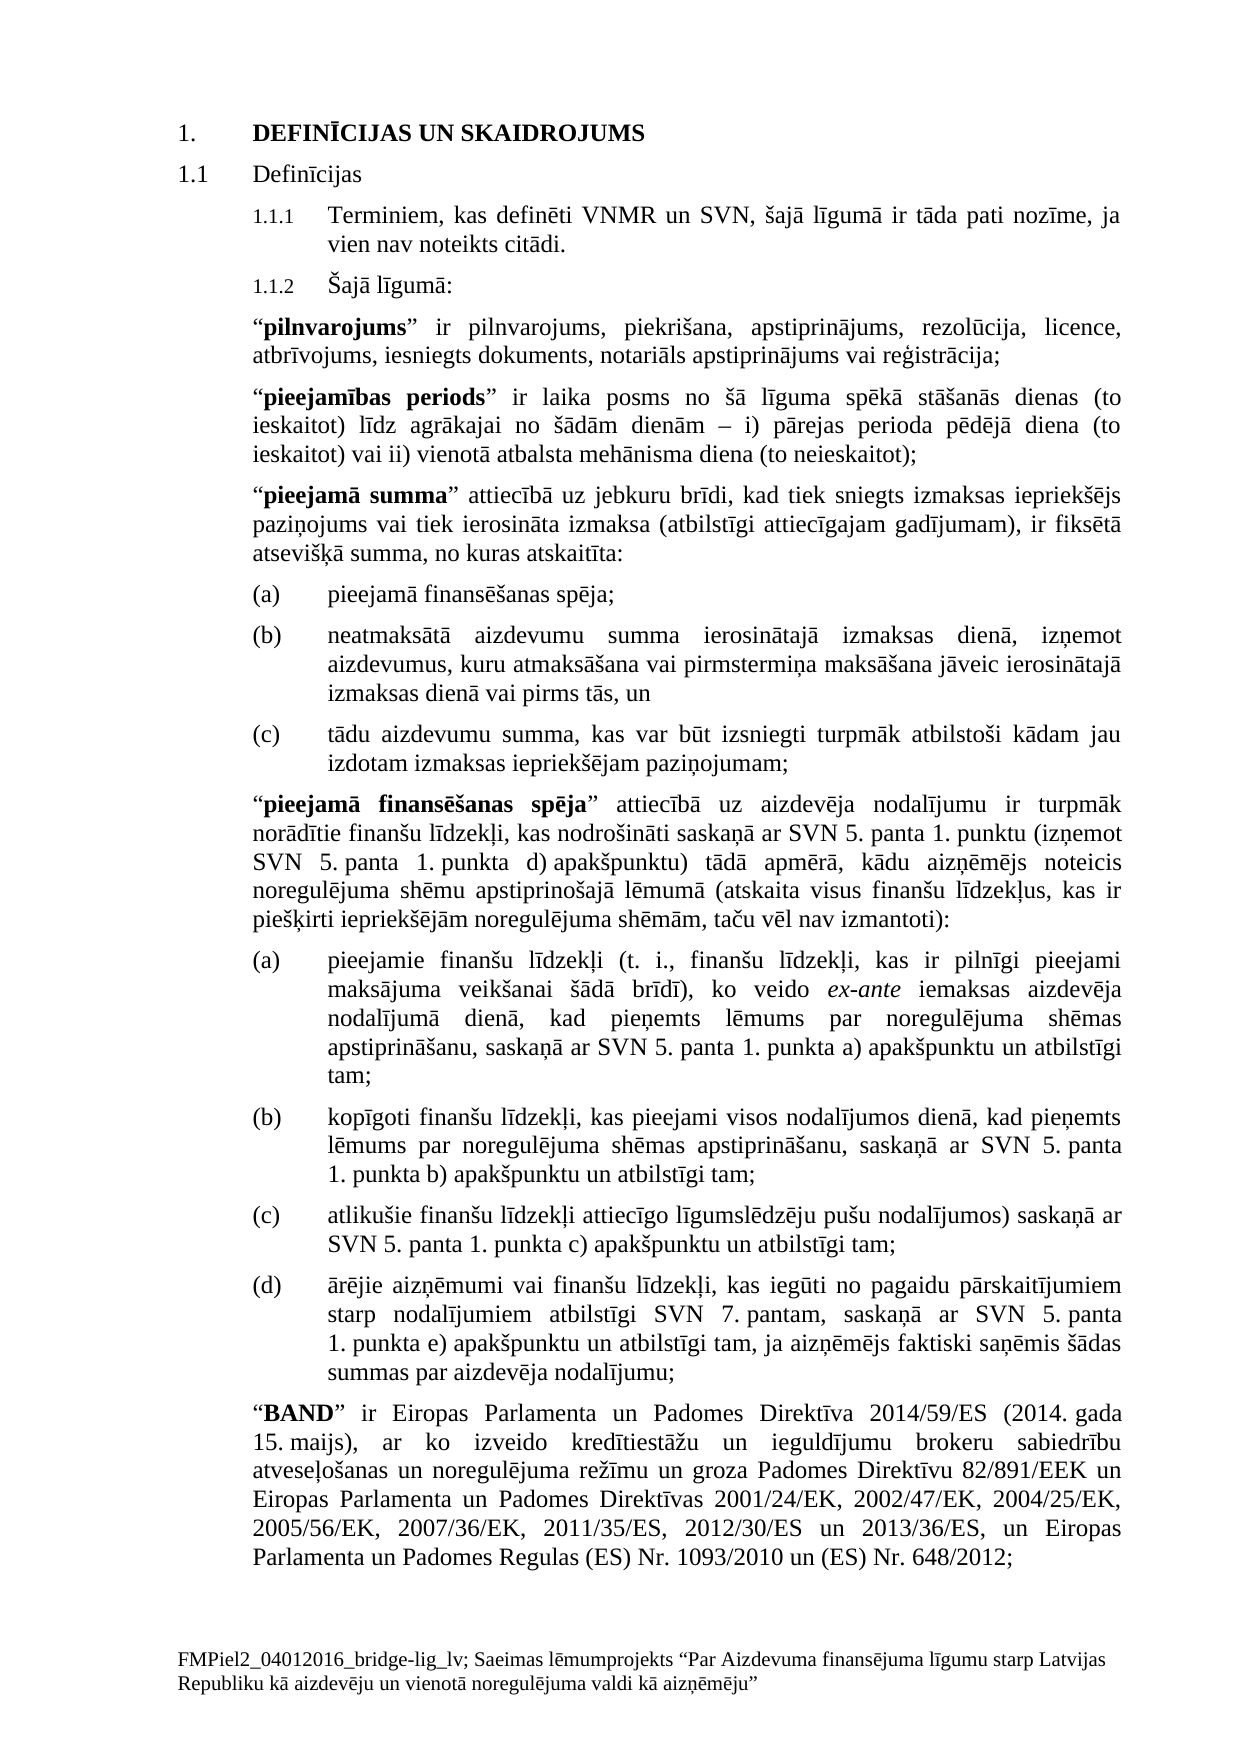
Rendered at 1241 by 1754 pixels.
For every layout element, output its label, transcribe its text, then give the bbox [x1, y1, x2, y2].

list tādu aizdevumu summa, kas var būt izsniegti turpmāk atbilstoši kādam jau izdotam izmaksas iepriekšējam paziņojumam; [252, 719, 1122, 777]
list neatmaksātā aizdevumu summa ierosinātajā izmaksas dienā, izņemot aizdevumus, kuru atmaksāšana vai pirmstermiņa maksāšana jāveic ierosinātajā izmaksas dienā vai pirms tās, un [252, 621, 1122, 707]
list Šajā līgumā: [252, 271, 1122, 299]
list kopīgoti finanšu līdzekļi, kas pieejami visos nodalījumos dienā, kad pieņemts lēmums par noregulējuma shēmas apstiprināšanu, saskaņā ar SVN 5. panta 1. punkta b) apakšpunktu un atbilstīgi tam; [252, 1102, 1122, 1188]
list “pieejamā finansēšanas spēja” attiecībā uz aizdevēja nodalījumu ir turpmāk norādītie finanšu līdzekļi, kas nodrošināti saskaņā ar SVN 5. panta 1. punktu (izņemot SVN 5. panta 1. punkta d) apakšpunktu) tādā apmērā, kādu aizņēmējs noteicis noregulējuma shēmu apstiprinošajā lēmumā (atskaita visus finanšu līdzekļus, kas ir piešķirti iepriekšējām noregulējuma shēmām, taču vēl nav izmantoti): [252, 789, 1122, 933]
list pieejamā finansēšanas spēja; [252, 579, 1122, 608]
list atlikušie finanšu līdzekļi attiecīgo līgumslēdzēju pušu nodalījumos) saskaņā ar SVN 5. panta 1. punkta c) apakšpunktu un atbilstīgi tam; [252, 1201, 1122, 1258]
list “pilnvarojums” ir pilnvarojums, piekrišana, apstiprinājums, rezolūcija, licence, atbrīvojums, iesniegts dokuments, notariāls apstiprinājums vai reģistrācija; [252, 312, 1122, 369]
list “pieejamības periods” ir laika posms no šā līguma spēkā stāšanās dienas (to ieskaitot) līdz agrākajai no šādām dienām – i) pārejas perioda pēdējā diena (to ieskaitot) vai ii) vienotā atbalsta mehānisma diena (to neieskaitot); [252, 382, 1122, 468]
list Terminiem, kas definēti VNMR un SVN, šajā līgumā ir tāda pati nozīme, ja vien nav noteikts citādi. [252, 201, 1122, 258]
list pieejamie finanšu līdzekļi (t. i., finanšu līdzekļi, kas ir pilnīgi pieejami maksājuma veikšanai šādā brīdī), ko veido ex-ante iemaksas aizdevēja nodalījumā dienā, kad pieņemts lēmums par noregulējuma shēmas apstiprināšanu, saskaņā ar SVN 5. panta 1. punkta a) apakšpunktu un atbilstīgi tam; [252, 946, 1122, 1089]
list Definīcijas un skaidrojums [177, 118, 1122, 147]
list ārējie aizņēmumi vai finanšu līdzekļi, kas iegūti no pagaidu pārskaitījumiem starp nodalījumiem atbilstīgi SVN 7. pantam, saskaņā ar SVN 5. panta 1. punkta e) apakšpunktu un atbilstīgi tam, ja aizņēmējs faktiski saņēmis šādas summas par aizdevēja nodalījumu; [252, 1271, 1122, 1386]
list “BAND” ir Eiropas Parlamenta un Padomes Direktīva 2014/59/ES (2014. gada 15. maijs), ar ko izveido kredītiestāžu un ieguldījumu brokeru sabiedrību atveseļošanas un noregulējuma režīmu un groza Padomes Direktīvu 82/891/EEK un Eiropas Parlamenta un Padomes Direktīvas 2001/24/EK, 2002/47/EK, 2004/25/EK, 2005/56/EK, 2007/36/EK, 2011/35/ES, 2012/30/ES un 2013/36/ES, un Eiropas Parlamenta un Padomes Regulas (ES) Nr. 1093/2010 un (ES) Nr. 648/2012; [252, 1398, 1122, 1571]
list Definīcijas [177, 159, 1122, 188]
list “pieejamā summa” attiecībā uz jebkuru brīdi, kad tiek sniegts izmaksas iepriekšējs paziņojums vai tiek ierosināta izmaksa (atbilstīgi attiecīgajam gadījumam), ir fiksētā atsevišķā summa, no kuras atskaitīta: [252, 481, 1122, 567]
